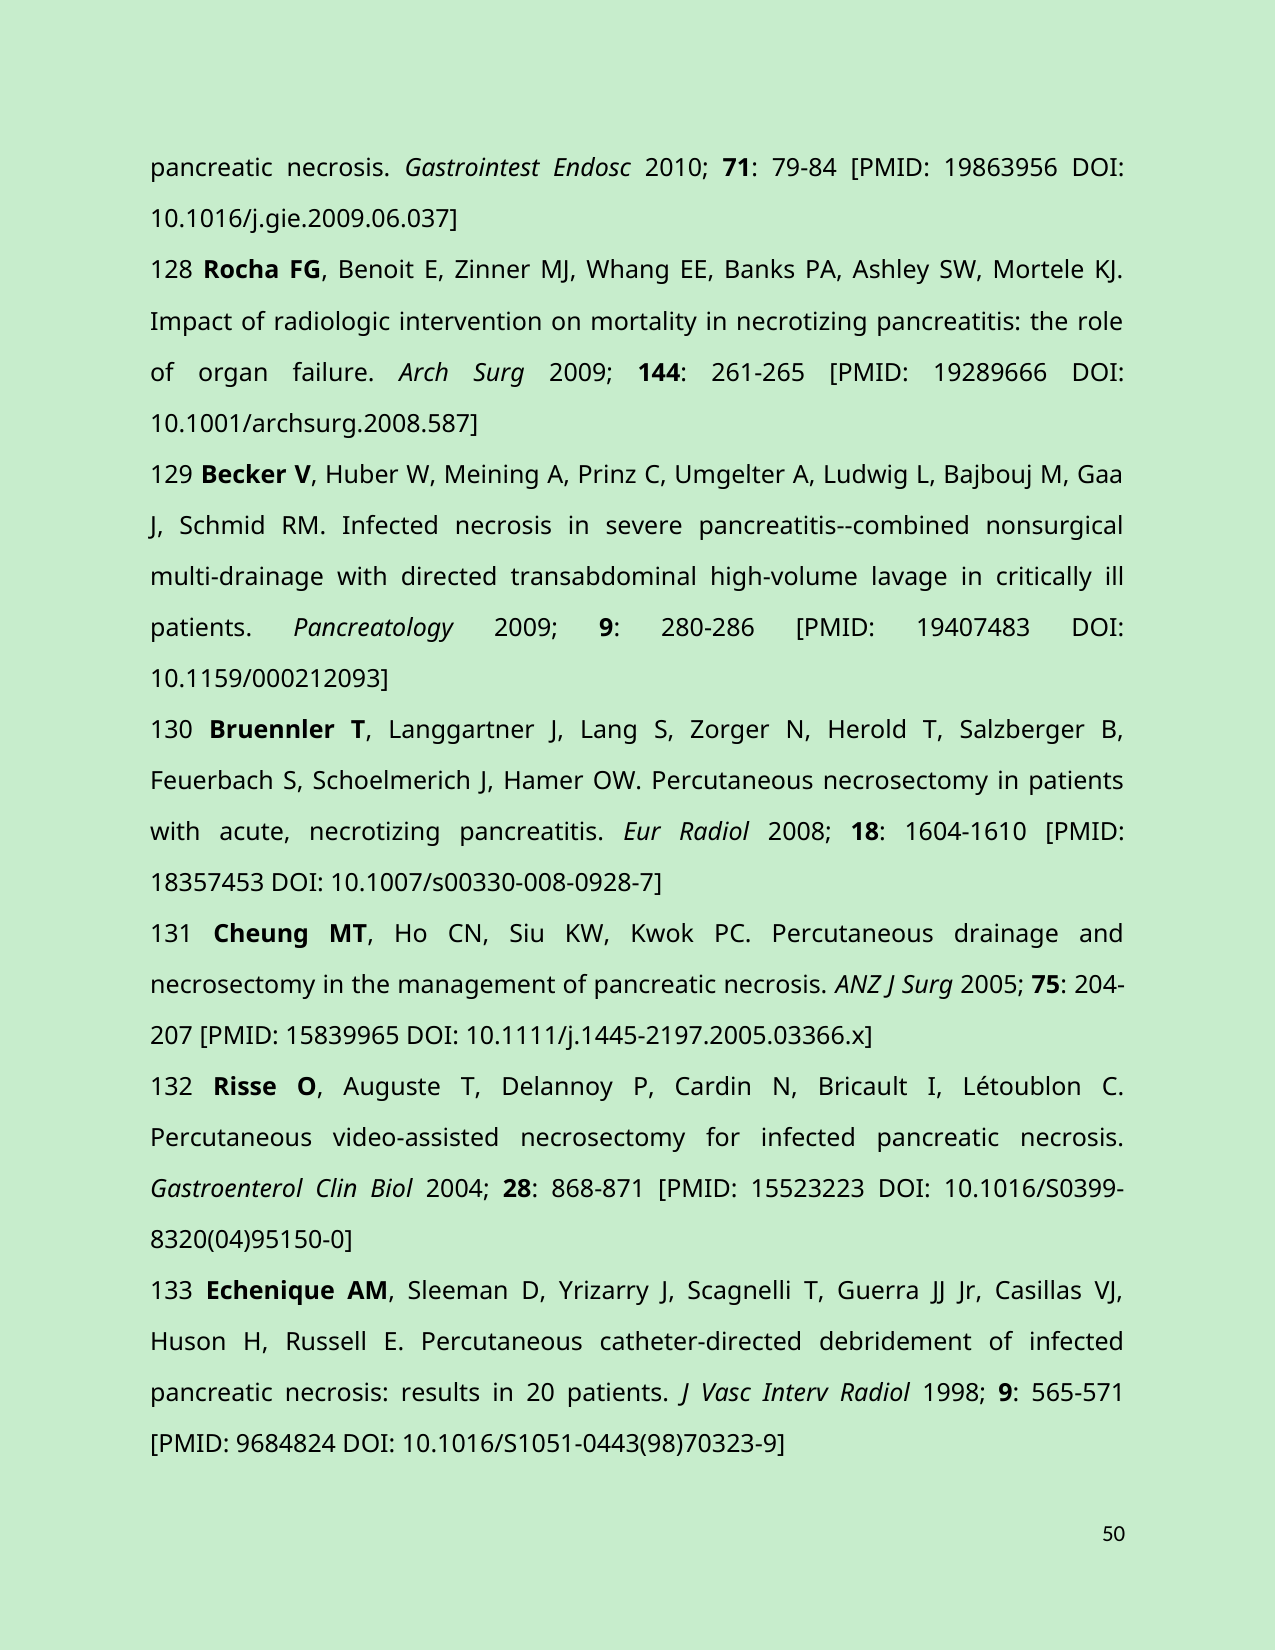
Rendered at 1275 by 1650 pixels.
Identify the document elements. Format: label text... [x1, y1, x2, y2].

text 128 Rocha FG, Benoit E, Zinner MJ, Whang EE, Banks PA, Ashley SW, Mortele KJ. Impact of radiologic intervention on mortality in necrotizing pancreatitis: the role of organ failure. Arch Surg 2009; 144: 261-265 [PMID: 19289666 DOI: 10.1001/archsurg.2008.587] [150, 252, 1125, 439]
text 131 Cheung MT, Ho CN, Siu KW, Kwok PC. Percutaneous drainage and necrosectomy in the management of pancreatic necrosis. ANZ J Surg 2005; 75: 204-207 [PMID: 15839965 DOI: 10.1111/j.1445-2197.2005.03366.x] [150, 916, 1125, 1052]
text 129 Becker V, Huber W, Meining A, Prinz C, Umgelter A, Ludwig L, Bajbouj M, Gaa J, Schmid RM. Infected necrosis in severe pancreatitis--combined nonsurgical multi-drainage with directed transabdominal high-volume lavage in critically ill patients. Pancreatology 2009; 9: 280-286 [PMID: 19407483 DOI: 10.1159/000212093] [150, 456, 1125, 694]
text 130 Bruennler T, Langgartner J, Lang S, Zorger N, Herold T, Salzberger B, Feuerbach S, Schoelmerich J, Hamer OW. Percutaneous necrosectomy in patients with acute, necrotizing pancreatitis. Eur Radiol 2008; 18: 1604-1610 [PMID: 18357453 DOI: 10.1007/s00330-008-0928-7] [150, 711, 1125, 899]
text 133 Echenique AM, Sleeman D, Yrizarry J, Scagnelli T, Guerra JJ Jr, Casillas VJ, Huson H, Russell E. Percutaneous catheter-directed debridement of infected pancreatic necrosis: results in 20 patients. J Vasc Interv Radiol 1998; 9: 565-571 [PMID: 9684824 DOI: 10.1016/S1051-0443(98)70323-9] [150, 1273, 1125, 1460]
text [150, 150, 1125, 235]
text 132 Risse O, Auguste T, Delannoy P, Cardin N, Bricault I, Létoublon C. Percutaneous video-assisted necrosectomy for infected pancreatic necrosis. Gastroenterol Clin Biol 2004; 28: 868-871 [PMID: 15523223 DOI: 10.1016/S0399-8320(04)95150-0] [150, 1069, 1125, 1256]
